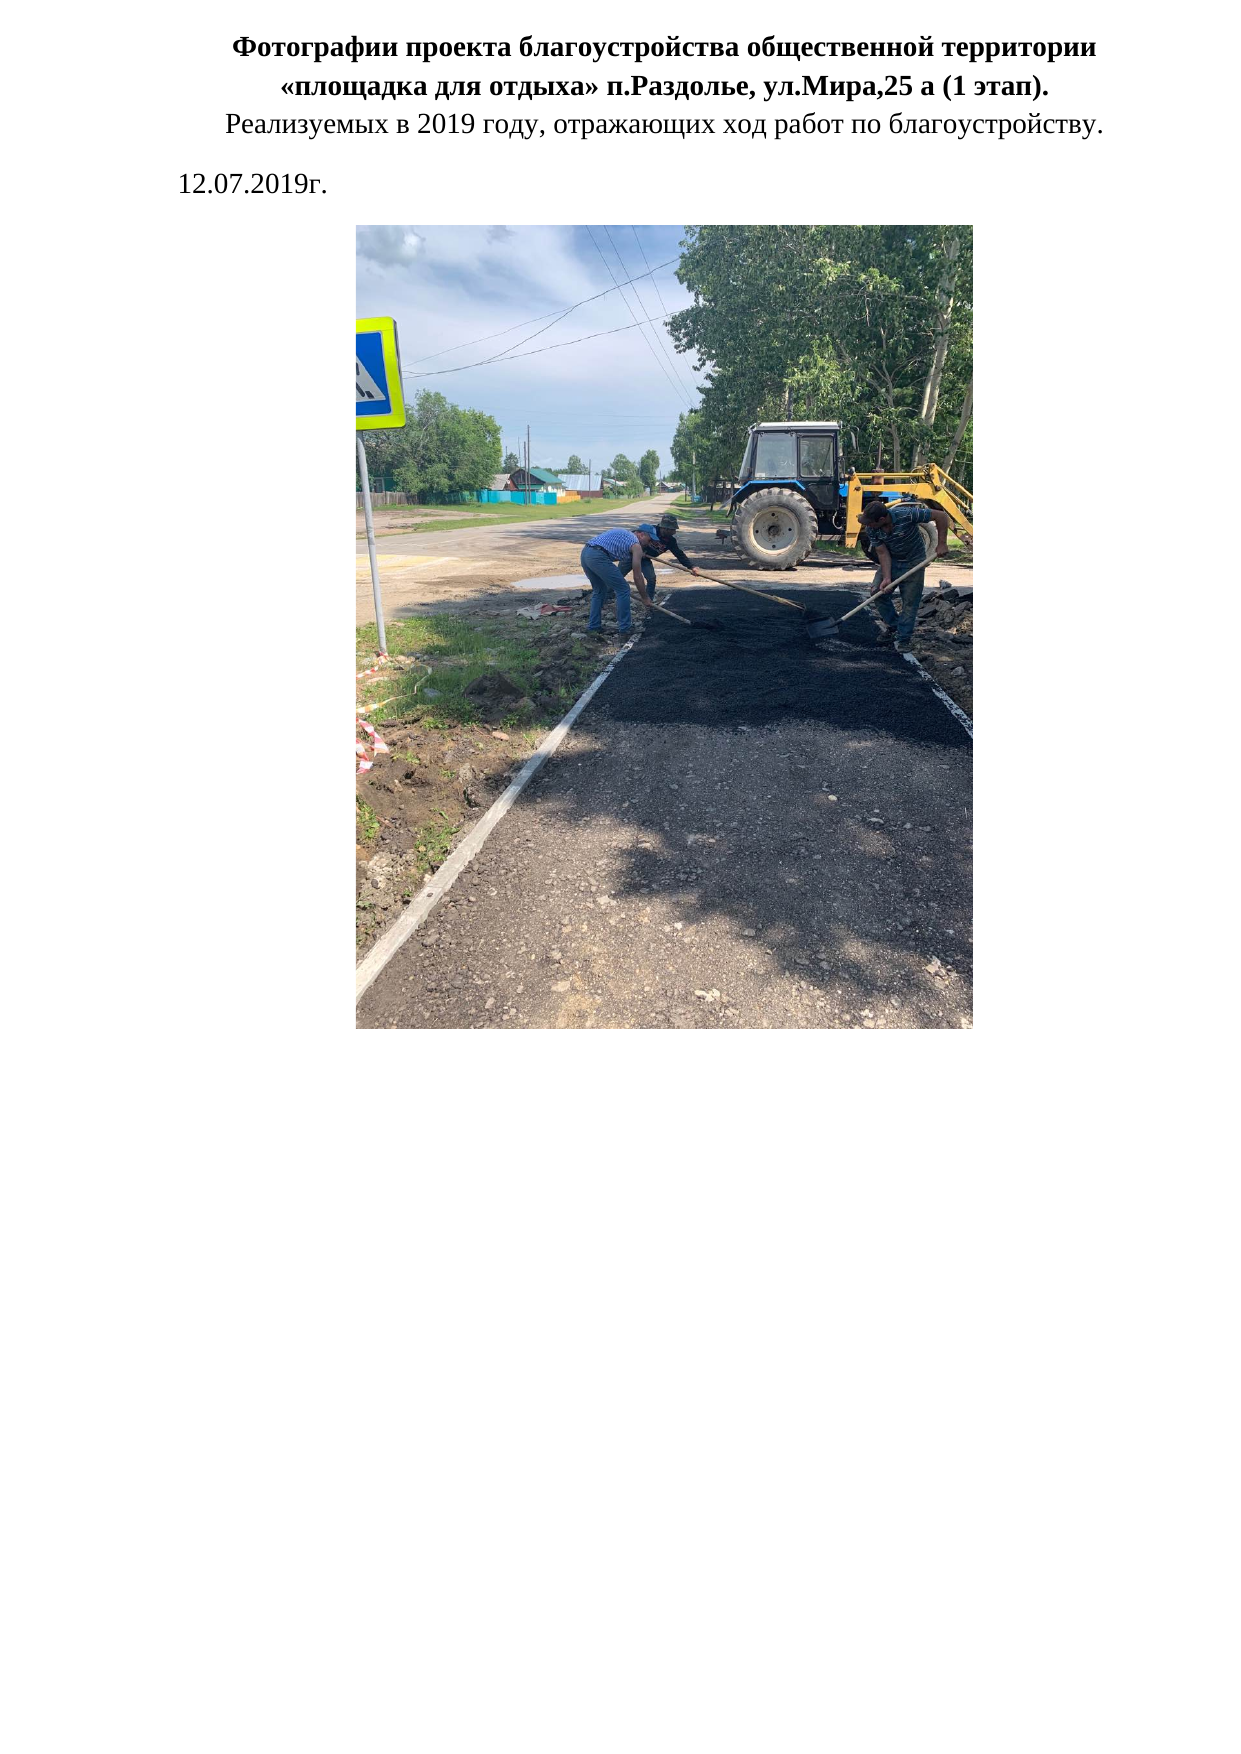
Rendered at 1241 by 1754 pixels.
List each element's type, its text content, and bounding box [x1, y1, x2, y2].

text Реализуемых в 2019 году, отражающих ход работ по благоустройству. [177, 107, 1152, 140]
text Фотографии проекта благоустройства общественной территории [177, 29, 1152, 63]
picture [355, 225, 973, 1029]
text 12.07.2019г. [177, 166, 1152, 199]
text «площадка для отдыха» п.Раздолье, ул.Мира,25 а (1 этап). [177, 68, 1152, 102]
